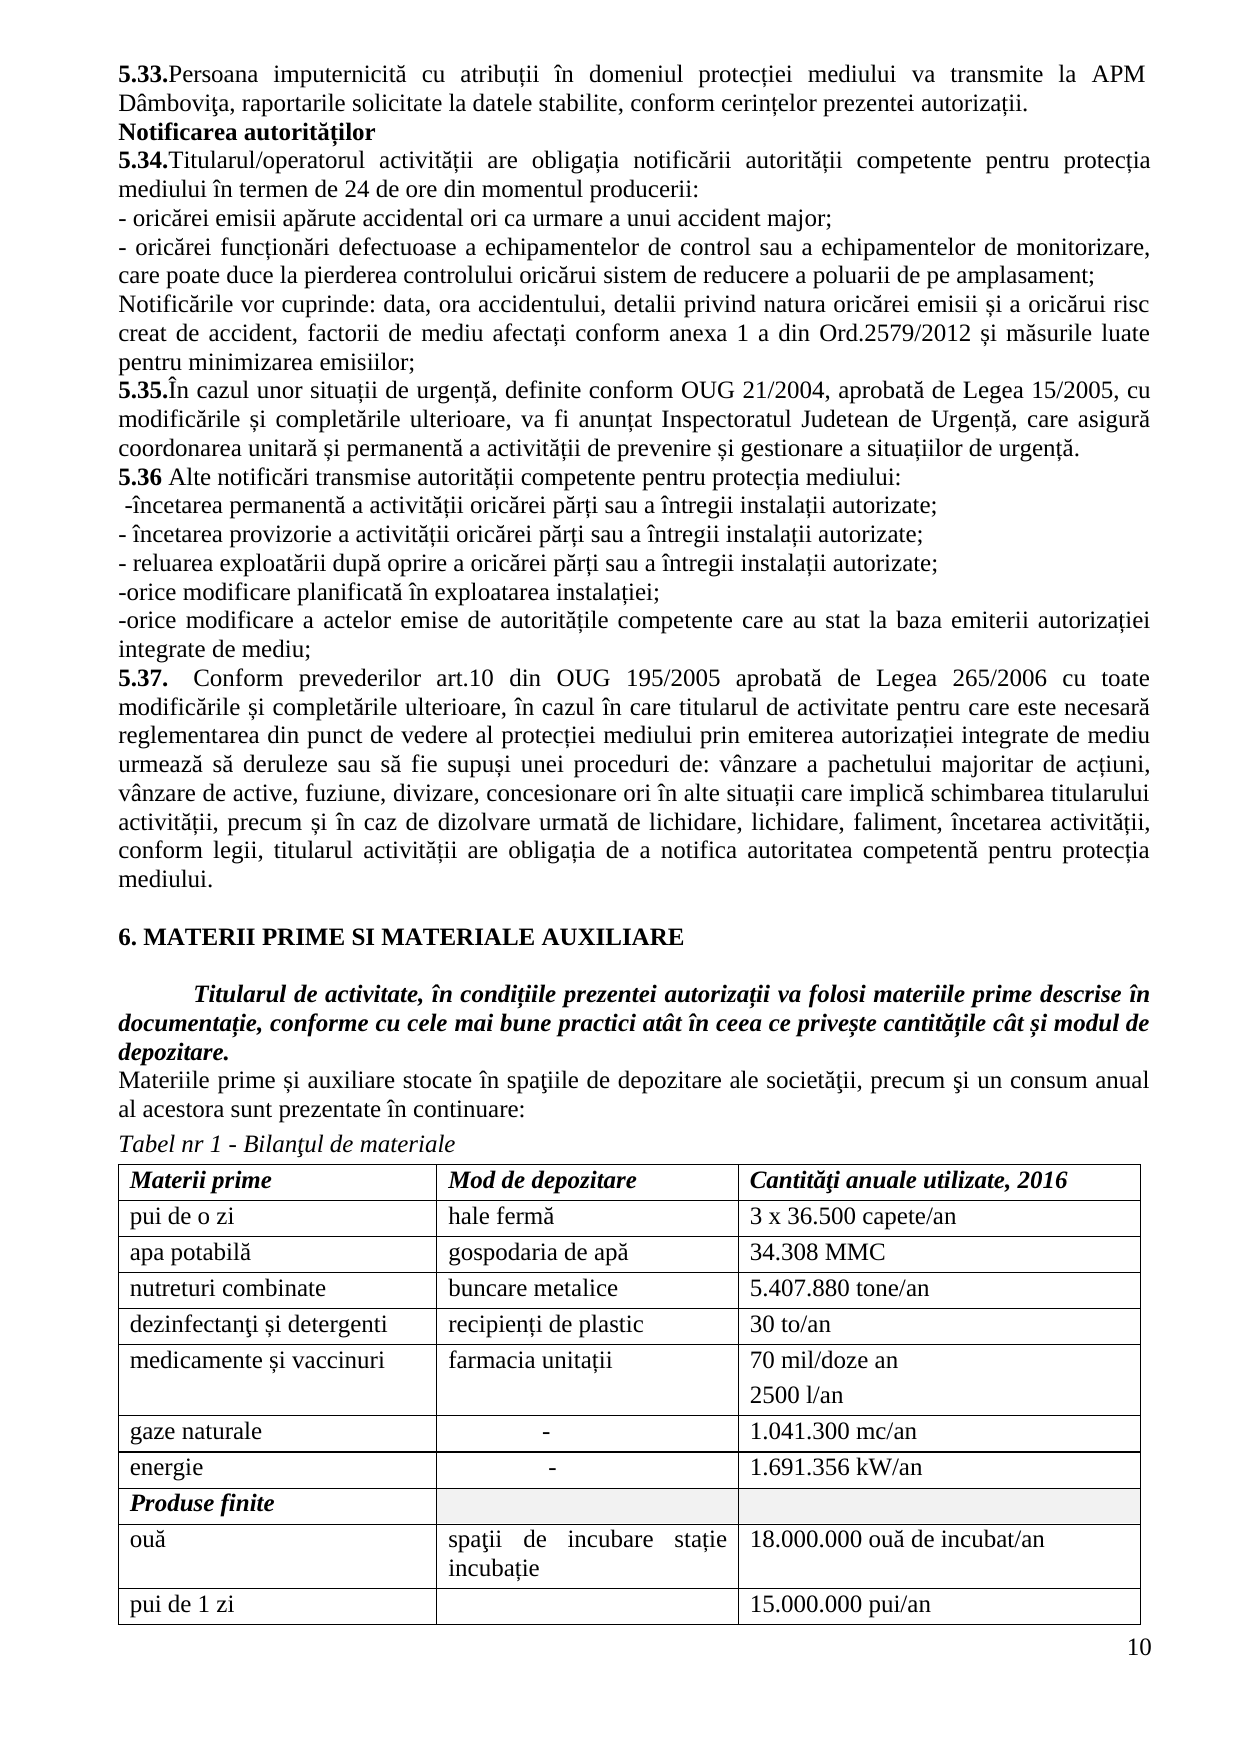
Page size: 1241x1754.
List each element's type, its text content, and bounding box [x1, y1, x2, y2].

table_cell pui de o zi [119, 1201, 436, 1236]
text -orice modificare a actelor emise de autoritățile competente care au stat la baza emiterii autorizației integrate de mediu; [118, 605, 1152, 663]
table_cell ouă [119, 1525, 436, 1588]
table_cell hale fermă [437, 1201, 738, 1236]
table_cell 34.308 MMC [739, 1237, 1140, 1272]
text - încetarea provizorie a activității oricărei părți sau a întregii instalații autorizate; [118, 519, 1152, 548]
table_cell pui de 1 zi [119, 1589, 436, 1624]
text - oricărei emisii apărute accidental ori ca urmare a unui accident major; [118, 203, 1152, 232]
table_cell 1.691.356 kW/an [739, 1453, 1140, 1487]
table_cell 5.407.880 tone/an [739, 1273, 1140, 1308]
text 5.37. Conform prevederilor art.10 din OUG 195/2005 aprobată de Legea 265/2006 cu toate modificările și completările ulterioare, în cazul în care titularul de activitate pentru care este necesară reglementarea din punct de vedere al protecției mediului prin emiterea autorizației integrate de mediu urmează să deruleze sau să fie supuși unei proceduri de: vânzare a pachetului majoritar de acțiuni, vânzare de active, fuziune, divizare, concesionare ori în alte situații care implică schimbarea titularului activității, precum și în caz de dizolvare urmată de lichidare, lichidare, faliment, încetarea activității, conform legii, titularul activității are obligația de a notifica autoritatea competentă pentru protecția mediului. [118, 663, 1152, 893]
table_cell 3 x 36.500 capete/an [739, 1201, 1140, 1236]
table_cell - [437, 1453, 738, 1487]
table_cell recipienți de plastic [437, 1309, 738, 1344]
table_cell nutreturi combinate [119, 1273, 436, 1308]
table_cell farmacia unitații [437, 1345, 738, 1415]
table_cell 15.000.000 pui/an [739, 1589, 1140, 1624]
table_cell [437, 1589, 738, 1624]
table_cell spaţii de incubare stație incubație [437, 1525, 738, 1588]
text -încetarea permanentă a activității oricărei părți sau a întregii instalații autorizate; [118, 490, 1152, 519]
table_cell gaze naturale [119, 1416, 436, 1451]
text 5.34.Titularul/operatorul activității are obligația notificării autorității competente pentru protecția mediului în termen de 24 de ore din momentul producerii: [118, 145, 1152, 203]
table_cell medicamente și vaccinuri [119, 1345, 436, 1415]
table_header Materii prime [119, 1165, 436, 1200]
table_cell buncare metalice [437, 1273, 738, 1308]
table_cell Produse finite [119, 1489, 436, 1523]
table_cell apa potabilă [119, 1237, 436, 1272]
table_cell gospodaria de apă [437, 1237, 738, 1272]
subtitle 6. MATERII PRIME SI MATERIALE AUXILIARE [118, 922, 1147, 950]
table_header Cantităţi anuale utilizate, 2016 [739, 1165, 1140, 1200]
text Notificarea autorităților [118, 117, 1152, 145]
text 5.35.În cazul unor situații de urgență, definite conform OUG 21/2004, aprobată de Legea 15/2005, cu modificările și completările ulterioare, va fi anunțat Inspectoratul Judetean de Urgență, care asigură coordonarea unitară și permanentă a activității de prevenire și gestionare a situațiilor de urgență. [118, 375, 1152, 462]
text Notificările vor cuprinde: data, ora accidentului, detalii privind natura oricărei emisii și a oricărui risc creat de accident, factorii de mediu afectați conform anexa din Ord.2579/2012 și măsurile luate pentru minimizarea emisiilor; [118, 289, 1152, 375]
text - oricărei funcționări defectuoase a echipamentelor de control sau a echipamentelor de monitorizare, care poate duce la pierderea controlului oricărui sistem de reducere a poluarii de pe amplasament; [118, 232, 1152, 289]
table_cell dezinfectanţi și detergenti [119, 1309, 436, 1344]
text 5.36 Alte notificări transmise autorității competente pentru protecția mediului: [118, 462, 1152, 490]
table_cell 30 to/an [739, 1309, 1140, 1344]
text Tabel nr 1 - Bilanţul de materiale [118, 1129, 1152, 1158]
text -orice modificare planificată în exploatarea instalației; [118, 577, 1152, 605]
text 5.33.Persoana imputernicită cu atribuții în domeniul protecției mediului va transmite la APM Dâmboviţa, raportarile solicitate la datele stabilite, conform cerințelor prezentei autorizații. [118, 59, 1147, 117]
table_cell [739, 1489, 1140, 1523]
table_cell energie [119, 1453, 436, 1487]
text Titularul de activitate, în condițiile prezentei autorizații va folosi materiile prime descrise în documentație, conforme cu cele mai bune practici atât în ceea ce privește cantitățile cât și modul de depozitare. [118, 979, 1152, 1065]
table_cell 1.041.300 mc/an [739, 1416, 1140, 1451]
table_cell [437, 1489, 738, 1523]
table_cell 18.000.000 ouă de incubat/an [739, 1525, 1140, 1588]
text - reluarea exploatării după oprire a oricărei părți sau a întregii instalații autorizate; [118, 548, 1152, 577]
text Materiile prime și auxiliare stocate în spaţiile de depozitare ale societăţii, precum şi un consum anual al acestora sunt prezentate în continuare: [118, 1065, 1152, 1123]
table_cell 70 mil/doze an 2500 l/an [739, 1345, 1140, 1415]
table_cell - [437, 1416, 738, 1451]
table_header Mod de depozitare [437, 1165, 738, 1200]
